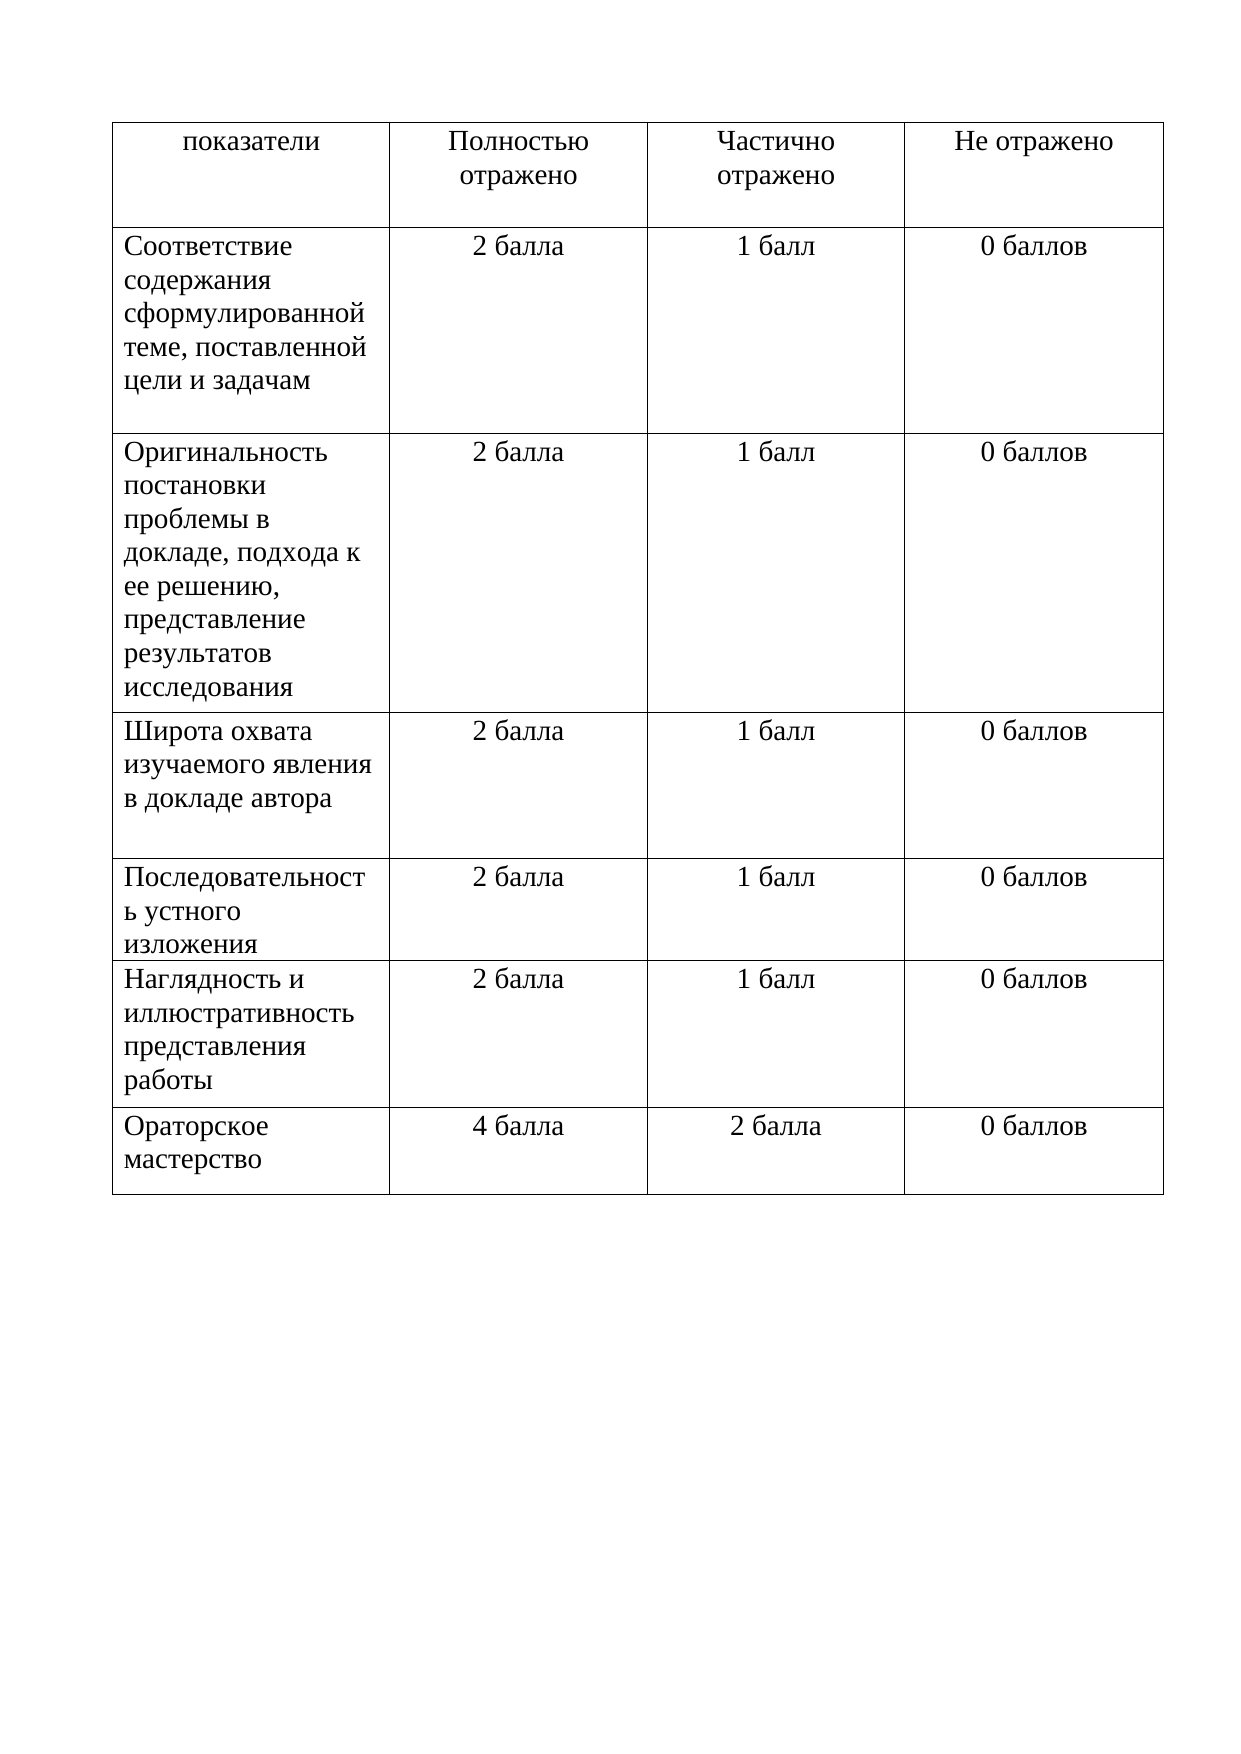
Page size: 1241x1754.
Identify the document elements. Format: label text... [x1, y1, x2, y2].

table_cell 0 баллов [905, 1108, 1163, 1194]
table_cell 2 балла [390, 713, 647, 858]
table_cell 2 балла [390, 228, 647, 433]
table_header Частично отражено [648, 123, 904, 227]
table_cell 0 баллов [905, 228, 1163, 433]
table_cell 1 балл [648, 859, 904, 960]
table_cell 1 балл [648, 961, 904, 1107]
table_cell 4 балла [390, 1108, 647, 1194]
table_cell 2 балла [390, 434, 647, 712]
table_cell 2 балла [390, 961, 647, 1107]
table_cell 1 балл [648, 228, 904, 433]
table_cell 0 баллов [905, 434, 1163, 712]
table_cell Широта охвата изучаемого явления в докладе автора [113, 713, 389, 858]
table_header Полностью отражено [390, 123, 647, 227]
table_cell 0 баллов [905, 713, 1163, 858]
table_cell Последовательность устного изложения [113, 859, 389, 960]
table_cell Соответствие содержания сформулированной теме, поставленной цели и задачам [113, 228, 389, 433]
table_cell 2 балла [648, 1108, 904, 1194]
table_header Не отражено [905, 123, 1163, 227]
table_cell 0 баллов [905, 961, 1163, 1107]
table_cell 0 баллов [905, 859, 1163, 960]
table_header показатели [113, 123, 389, 227]
table_cell 2 балла [390, 859, 647, 960]
table_cell Оригинальность постановки проблемы в докладе, подхода к ее решению, представление результатов исследования [113, 434, 389, 712]
table_cell 1 балл [648, 713, 904, 858]
table_cell Ораторское мастерство [113, 1108, 389, 1194]
table_cell 1 балл [648, 434, 904, 712]
table_cell Наглядность и иллюстративность представления работы [113, 961, 389, 1107]
